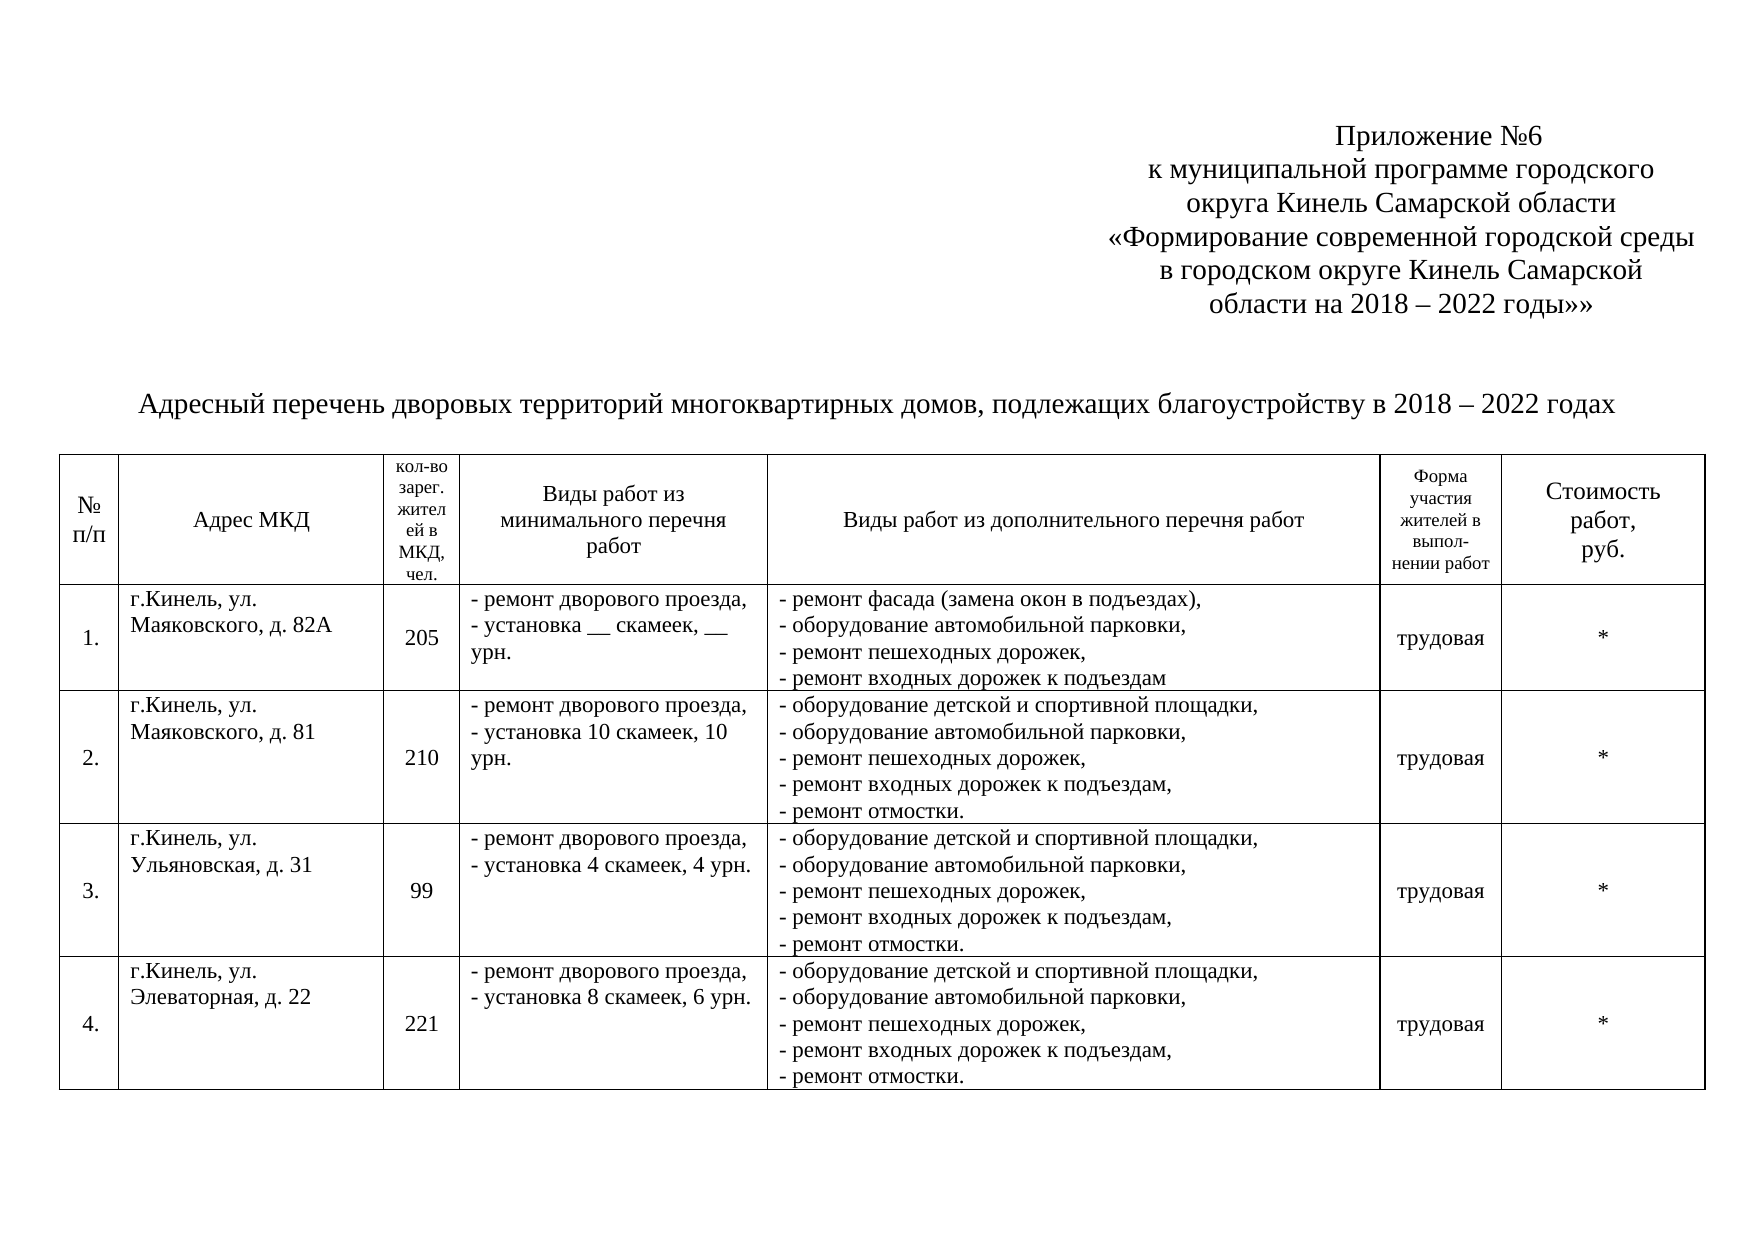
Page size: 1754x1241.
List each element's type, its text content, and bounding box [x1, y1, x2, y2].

table_cell * [1502, 824, 1704, 956]
table_cell - оборудование детской и спортивной площадки, - оборудование автомобильной парковки, - ремонт пешеходных дорожек, - ремонт входных дорожек к подъездам, - ремонт отмостки. [768, 957, 1379, 1089]
table_header № п/п [60, 455, 118, 584]
table_cell [60, 585, 118, 690]
text Приложение №6 [1107, 118, 1695, 152]
table_cell 221 [384, 957, 459, 1089]
table_cell * [1502, 585, 1704, 690]
table_cell г.Кинель, ул. Маяковского, д. 81 [119, 691, 383, 823]
table_header Виды работ из дополнительного перечня работ [768, 455, 1379, 584]
table_cell 205 [384, 585, 459, 690]
table_cell трудовая [1381, 691, 1501, 823]
table_cell - ремонт дворового проезда, - установка __ скамеек, __ урн. [460, 585, 767, 690]
table_cell [60, 824, 118, 956]
table_cell [60, 957, 118, 1089]
table_header Адрес МКД [119, 455, 383, 584]
table_cell - ремонт фасада (замена окон в подъездах), - оборудование автомобильной парковки, - ремонт пешеходных дорожек, - ремонт входных дорожек к подъездам [768, 585, 1379, 690]
table_cell г.Кинель, ул. Ульяновская, д. 31 [119, 824, 383, 956]
table_header кол-во зарег. жителей в МКД, чел. [384, 455, 459, 584]
table_cell трудовая [1381, 585, 1501, 690]
text к муниципальной программе городского округа Кинель Самарской области «Формирование современной городской среды в городском округе Кинель Самарской области на 2018 – 2022 годы»» [1107, 152, 1695, 319]
table_cell * [1502, 957, 1704, 1089]
table_cell 210 [384, 691, 459, 823]
table_cell 99 [384, 824, 459, 956]
table_header Виды работ из минимального перечня работ [460, 455, 767, 584]
table_cell - ремонт дворового проезда, - установка 10 скамеек, 10 урн. [460, 691, 767, 823]
table_cell трудовая [1381, 824, 1501, 956]
text Адресный перечень дворовых территорий многоквартирных домов, подлежащих благоустройству в 2018 – 2022 годах [59, 386, 1695, 420]
table_cell - ремонт дворового проезда, - установка 4 скамеек, 4 урн. [460, 824, 767, 956]
table_cell - ремонт дворового проезда, - установка 8 скамеек, 6 урн. [460, 957, 767, 1089]
table_cell г.Кинель, ул. Маяковского, д. 82А [119, 585, 383, 690]
table_header Стоимость работ, руб. [1502, 455, 1704, 584]
table_cell [60, 691, 118, 823]
table_cell - оборудование детской и спортивной площадки, - оборудование автомобильной парковки, - ремонт пешеходных дорожек, - ремонт входных дорожек к подъездам, - ремонт отмостки. [768, 824, 1379, 956]
table_cell - оборудование детской и спортивной площадки, - оборудование автомобильной парковки, - ремонт пешеходных дорожек, - ремонт входных дорожек к подъездам, - ремонт отмостки. [768, 691, 1379, 823]
table_cell трудовая [1381, 957, 1501, 1089]
table_cell * [1502, 691, 1704, 823]
table_cell г.Кинель, ул. Элеваторная, д. 22 [119, 957, 383, 1089]
table_header Форма участия жителей в выпол-нении работ [1381, 455, 1501, 584]
